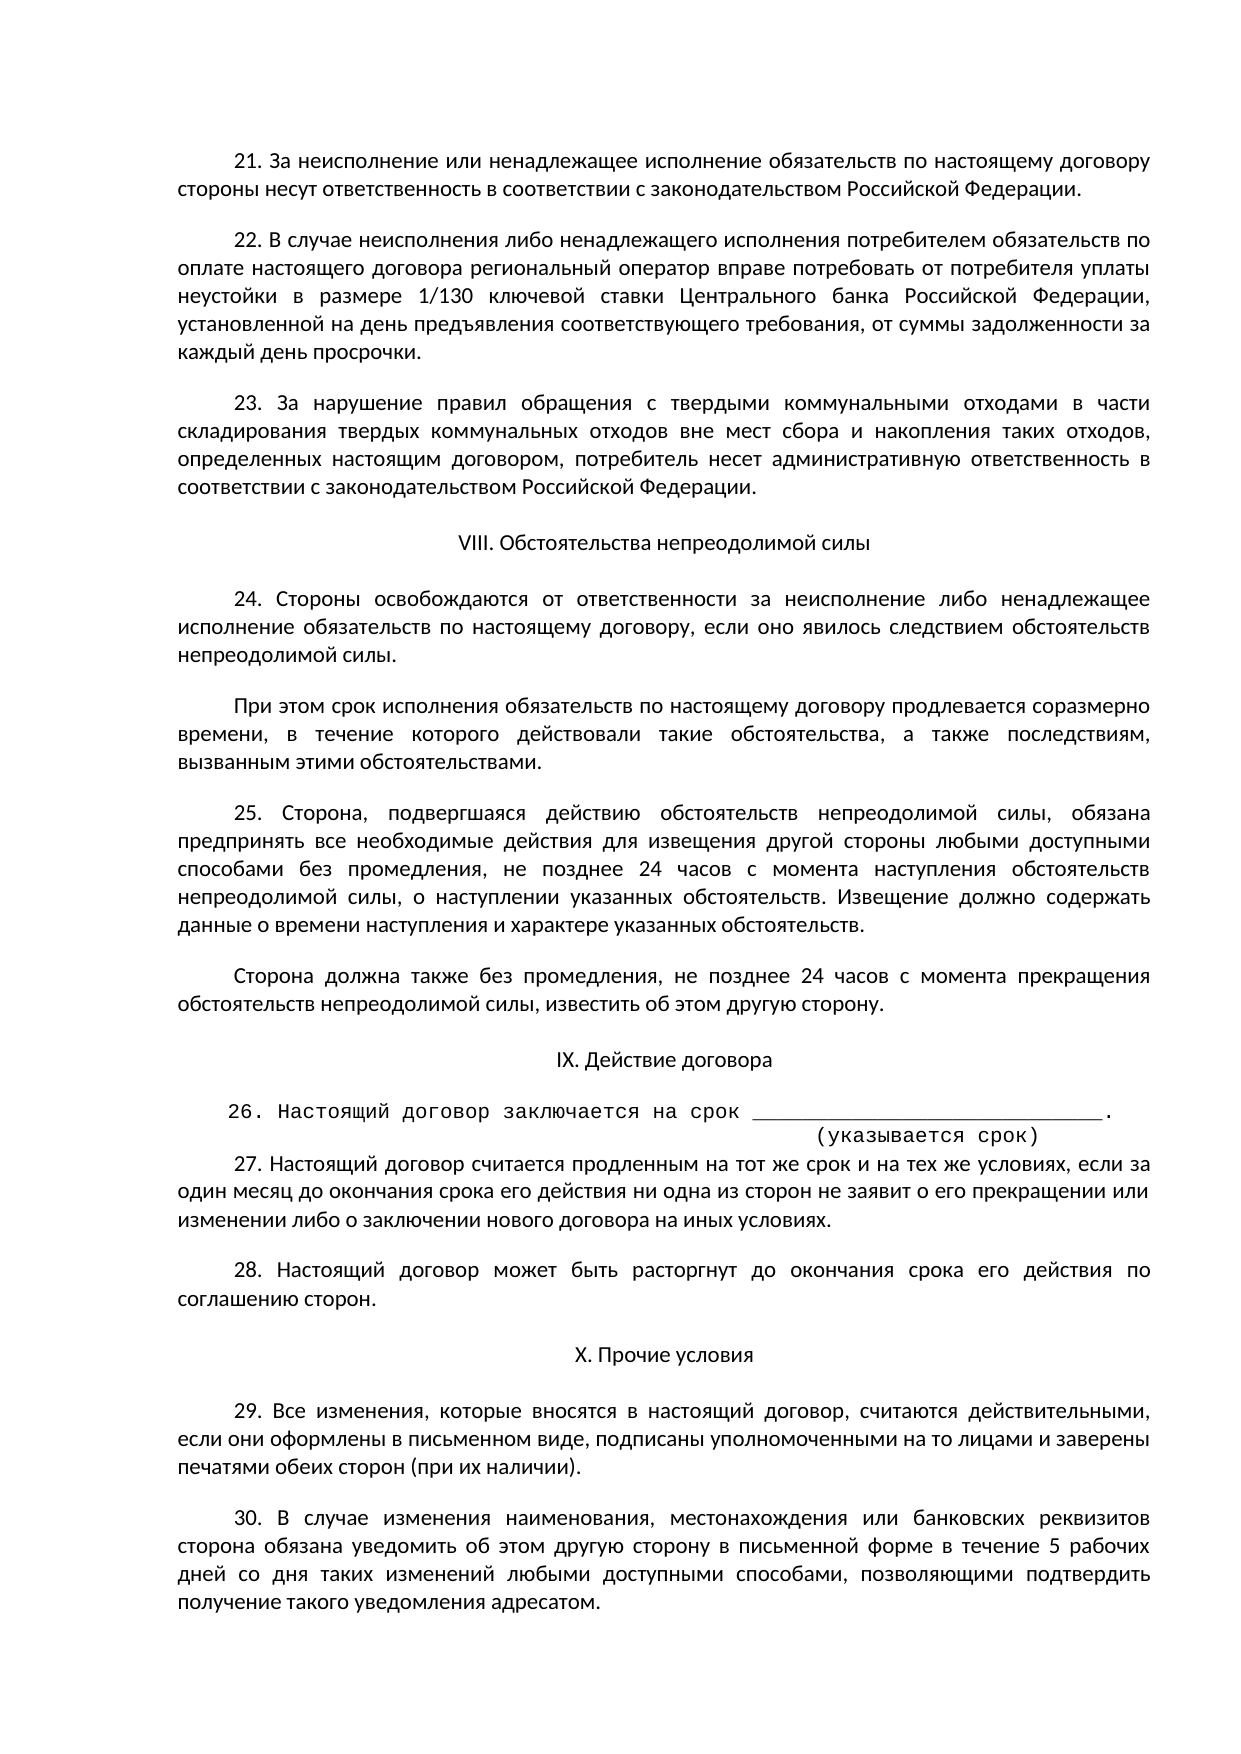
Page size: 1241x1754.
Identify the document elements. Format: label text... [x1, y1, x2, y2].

text 30. В случае изменения наименования, местонахождения или банковских реквизитов сторона обязана уведомить об этом другую сторону в письменной форме в течение 5 рабочих дней со дня таких изменений любыми доступными способами, позволяющими подтвердить получение такого уведомления адресатом. [177, 1503, 1152, 1615]
text 24. Стороны освобождаются от ответственности за неисполнение либо ненадлежащее исполнение обязательств по настоящему договору, если оно явилось следствием обстоятельств непреодолимой силы. [177, 584, 1152, 668]
text 26. Настоящий договор заключается на срок ____________________________. [177, 1101, 1152, 1125]
text При этом срок исполнения обязательств по настоящему договору продлевается соразмерно времени, в течение которого действовали такие обстоятельства, а также последствиям, вызванным этими обстоятельствами. [177, 691, 1152, 775]
text 22. В случае неисполнения либо ненадлежащего исполнения потребителем обязательств по оплате настоящего договора региональный оператор вправе потребовать от потребителя уплаты неустойки в размере 1/130 ключевой ставки Центрального банка Российской Федерации, установленной на день предъявления соответствующего требования, от суммы задолженности за каждый день просрочки. [177, 225, 1152, 365]
text 27. Настоящий договор считается продленным на тот же срок и на тех же условиях, если за один месяц до окончания срока его действия ни одна из сторон не заявит о его прекращении или изменении либо о заключении нового договора на иных условиях. [177, 1149, 1152, 1233]
text X. Прочие условия [177, 1340, 1152, 1368]
text Сторона должна также без промедления, не позднее 24 часов с момента прекращения обстоятельств непреодолимой силы, известить об этом другую сторону. [177, 961, 1152, 1017]
text 28. Настоящий договор может быть расторгнут до окончания срока его действия по соглашению сторон. [177, 1256, 1152, 1312]
text IX. Действие договора [177, 1045, 1152, 1073]
text VIII. Обстоятельства непреодолимой силы [177, 528, 1152, 556]
text 29. Все изменения, которые вносятся в настоящий договор, считаются действительными, если они оформлены в письменном виде, подписаны уполномоченными на то лицами и заверены печатями обеих сторон (при их наличии). [177, 1396, 1152, 1480]
text 25. Сторона, подвергшаяся действию обстоятельств непреодолимой силы, обязана предпринять все необходимые действия для извещения другой стороны любыми доступными способами без промедления, не позднее 24 часов с момента наступления обстоятельств непреодолимой силы, о наступлении указанных обстоятельств. Извещение должно содержать данные о времени наступления и характере указанных обстоятельств. [177, 798, 1152, 938]
text 23. За нарушение правил обращения с твердыми коммунальными отходами в части складирования твердых коммунальных отходов вне мест сбора и накопления таких отходов, определенных настоящим договором, потребитель несет административную ответственность в соответствии с законодательством Российской Федерации. [177, 388, 1152, 500]
text (указывается срок) [177, 1125, 1152, 1149]
text 21. За неисполнение или ненадлежащее исполнение обязательств по настоящему договору стороны несут ответственность в соответствии с законодательством Российской Федерации. [177, 146, 1152, 202]
